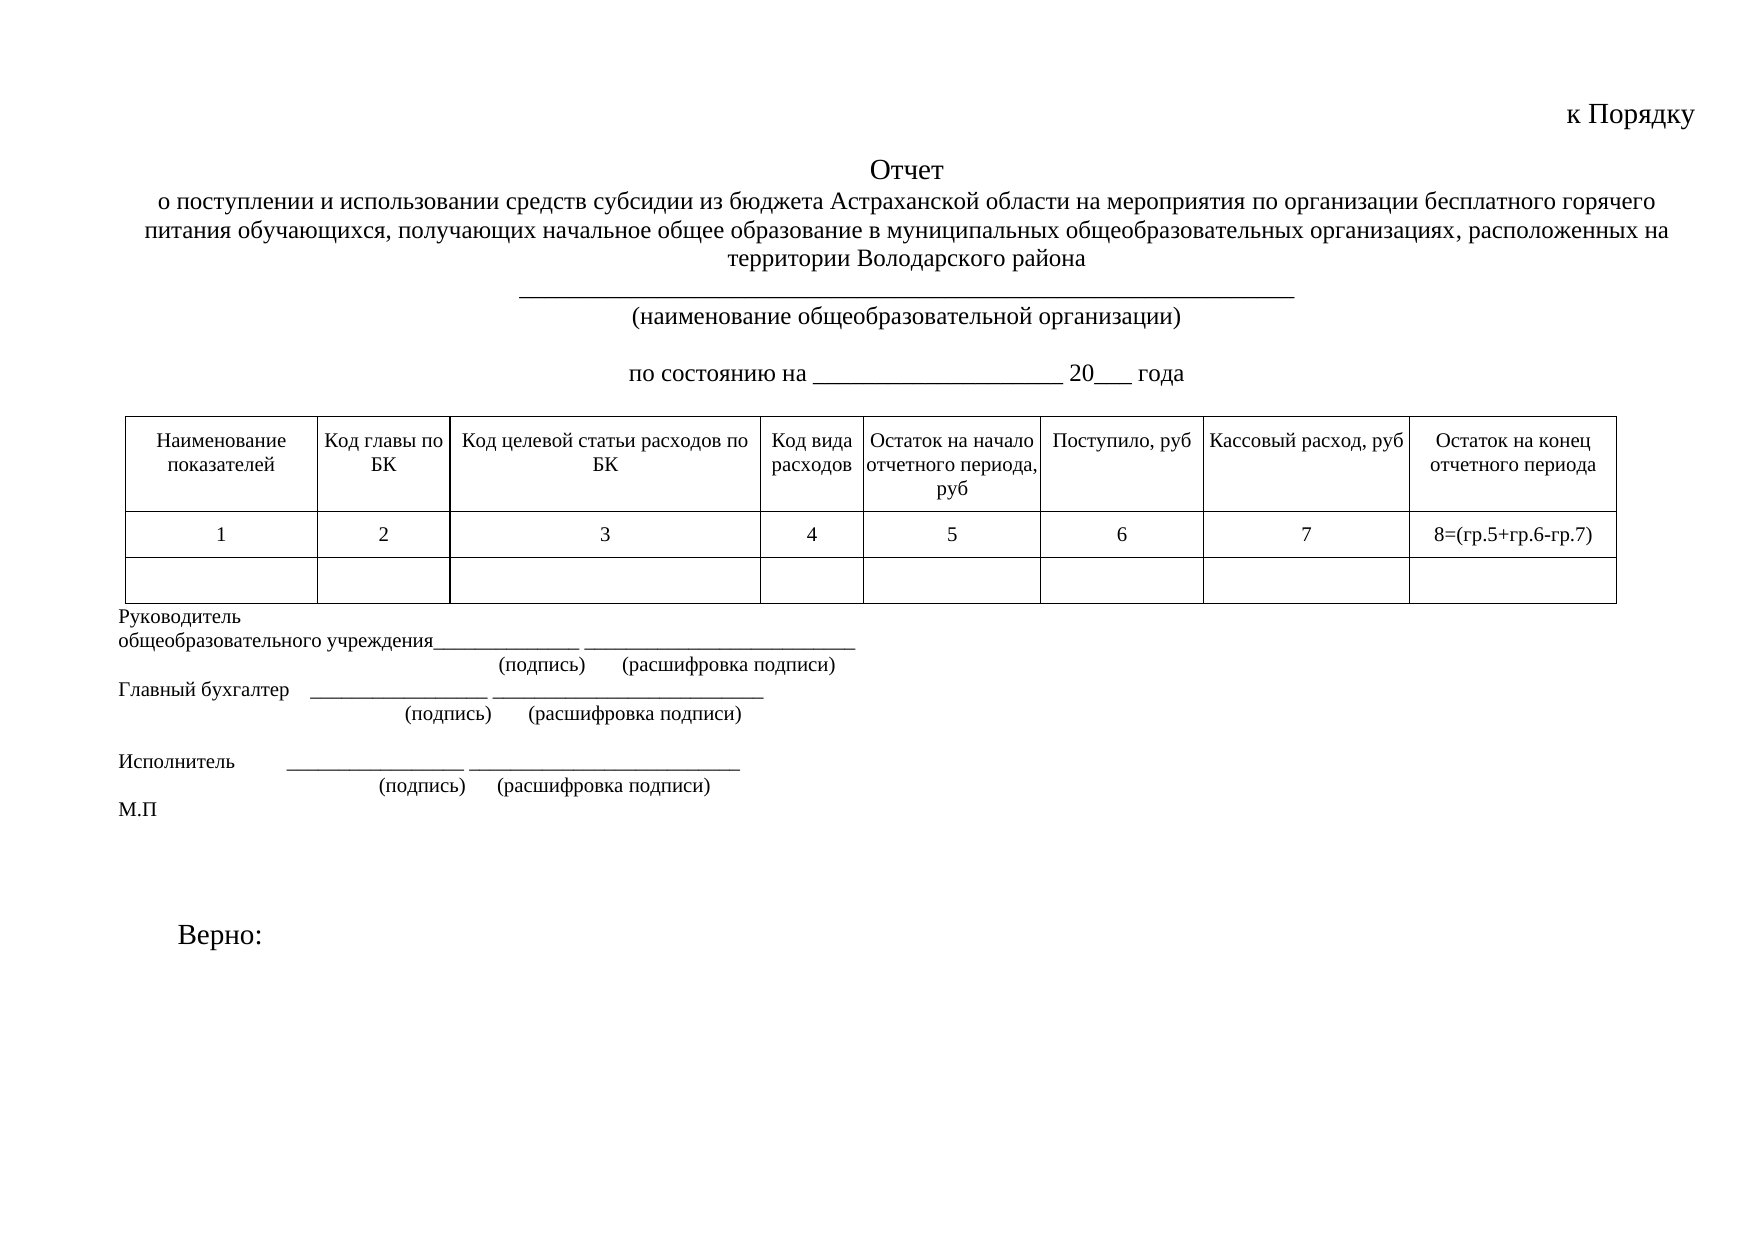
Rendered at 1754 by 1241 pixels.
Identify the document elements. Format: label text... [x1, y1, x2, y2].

text Исполнитель _________________ __________________________ [118, 749, 1695, 773]
table_cell [1041, 558, 1203, 603]
table_header Остаток на конец отчетного периода [1410, 417, 1616, 511]
text (наименование общеобразовательной организации) [118, 301, 1695, 330]
table_header Код целевой статьи расходов по БК [451, 417, 760, 511]
table_cell 5 [864, 512, 1040, 557]
table_cell 3 [451, 512, 760, 557]
table_cell [451, 558, 760, 603]
table_cell [1410, 558, 1616, 603]
table_header Остаток на начало отчетного периода, руб [864, 417, 1040, 511]
table_cell 2 [318, 512, 449, 557]
text Отчет [118, 152, 1695, 186]
table_cell 7 [1204, 512, 1409, 557]
table_cell [318, 558, 449, 603]
table_header Кассовый расход, руб [1204, 417, 1409, 511]
text (подпись) (расшифровка подписи) [118, 652, 1695, 676]
text по состоянию на ____________________ 20___ года [118, 358, 1695, 387]
table_cell 1 [126, 512, 317, 557]
text к Порядку [118, 103, 1695, 128]
table_header Поступило, руб [1041, 417, 1203, 511]
text Верно: [118, 917, 1695, 951]
table_header Код вида расходов [761, 417, 863, 511]
table_cell 4 [761, 512, 863, 557]
text (подпись) (расшифровка подписи) [118, 773, 1695, 797]
text Главный бухгалтер _________________ __________________________ [118, 676, 1695, 701]
table_cell 8=(гр.5+гр.6-гр.7) [1410, 512, 1616, 557]
table_header Код главы по БК [318, 417, 449, 511]
text ______________________________________________________________ [118, 272, 1695, 301]
table_cell 6 [1041, 512, 1203, 557]
text М.П [118, 797, 1695, 821]
text общеобразовательного учреждения______________ __________________________ [118, 628, 1695, 652]
table_cell [761, 558, 863, 603]
table_cell [126, 558, 317, 603]
text (подпись) (расшифровка подписи) [118, 701, 1695, 724]
table_cell [864, 558, 1040, 603]
table_header Наименование показателей [126, 417, 317, 511]
table_cell [1204, 558, 1409, 603]
text о поступлении и использовании средств субсидии из бюджета Астраханской области на мероприятия по организации бесплатного горячего питания обучающихся, получающих начальное общее образование в муниципальных общеобразовательных организациях, расположенных на территории Володарского района [118, 186, 1695, 272]
text Руководитель [118, 604, 1695, 628]
